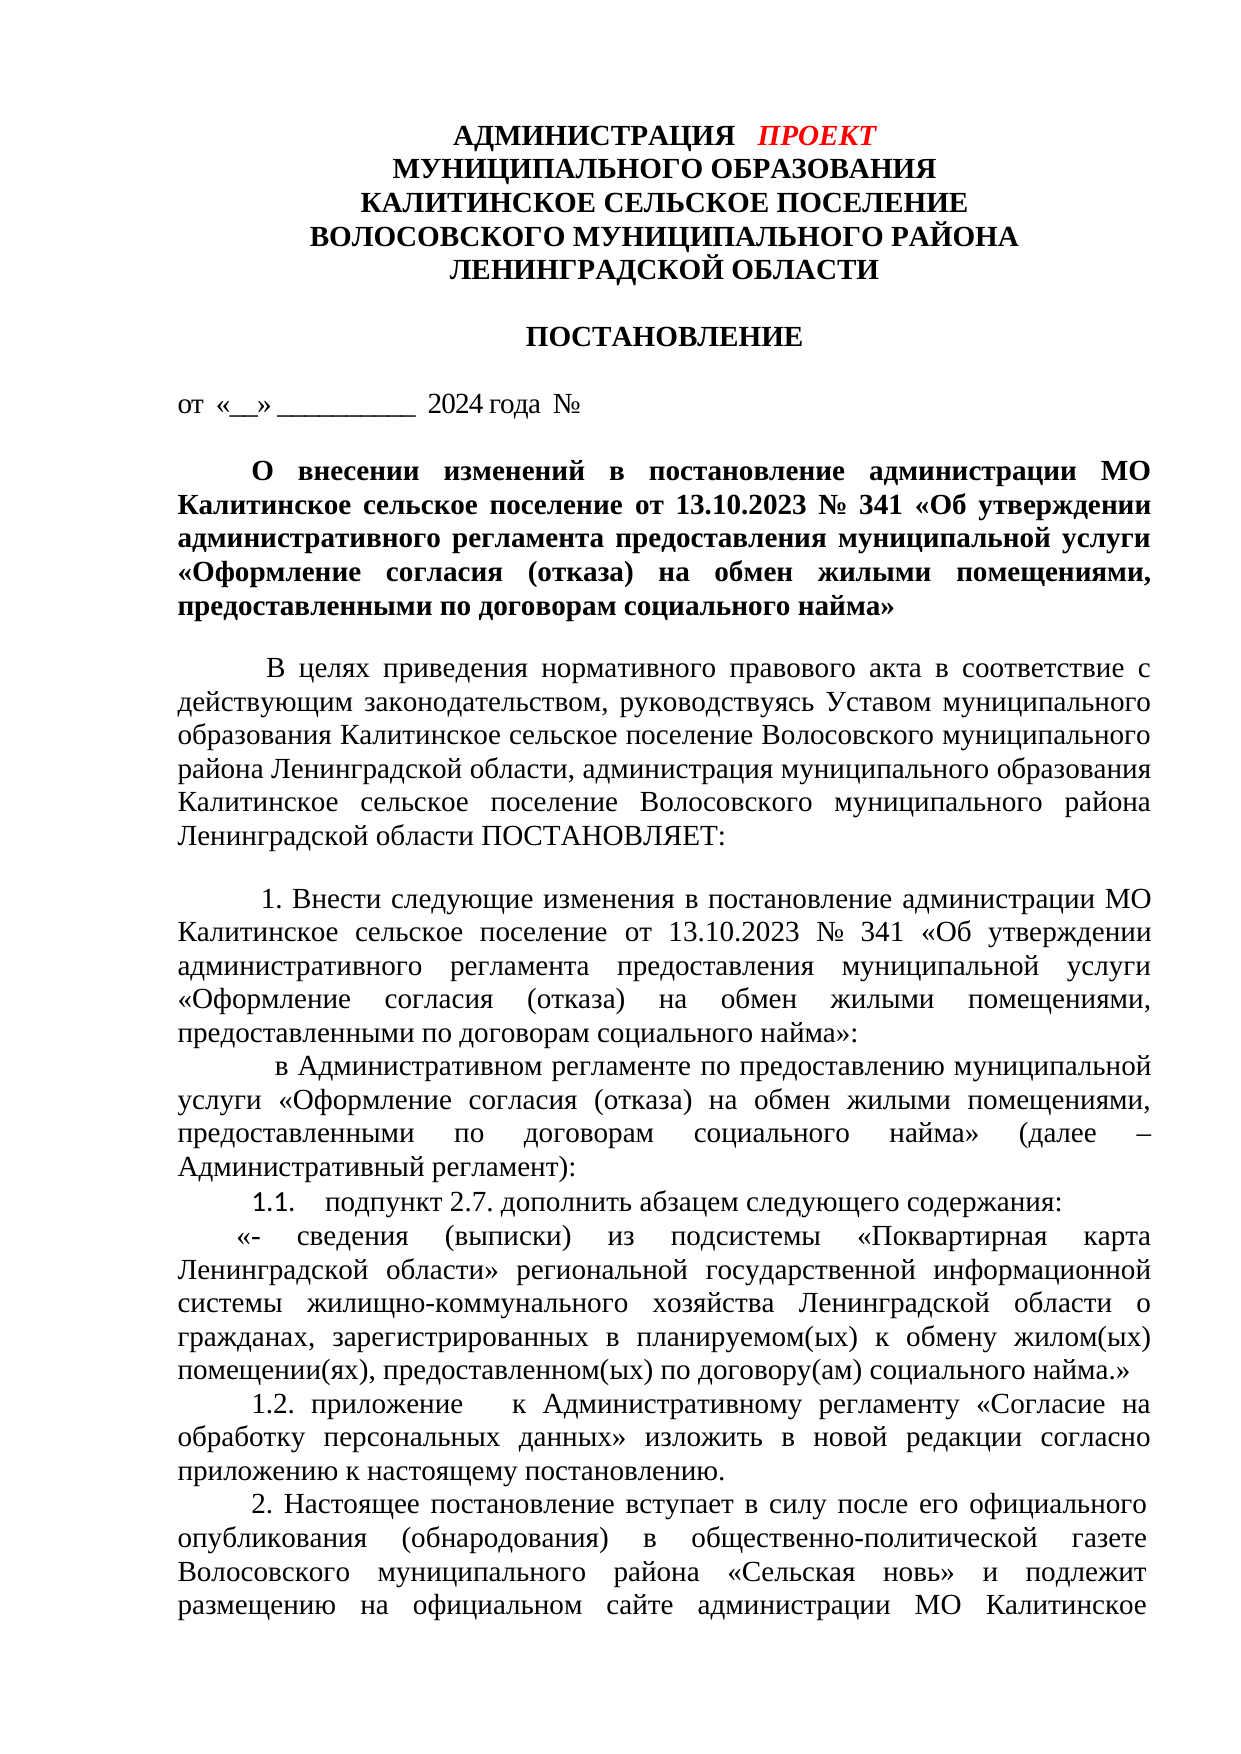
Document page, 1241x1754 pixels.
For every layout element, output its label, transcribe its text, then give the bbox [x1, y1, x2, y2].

text О внесении изменений в постановление администрации МО Калитинское сельское поселение от 13.10.2023 № 341 «Об утверждении административного регламента предоставления муниципальной услуги «Оформление согласия (отказа) на обмен жилыми помещениями, предоставленными по договорам социального найма» [177, 453, 1152, 621]
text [177, 1487, 1148, 1621]
text ЛЕНИНГРАДСКОЙ ОБЛАСТИ [177, 252, 1152, 286]
text 1.2. приложение к Административному регламенту «Согласие на обработку персональных данных» изложить в новой редакции согласно приложению к настоящему постановлению. [177, 1386, 1152, 1487]
list подпункт 2.7. дополнить абзацем следующего содержания: [177, 1183, 1152, 1218]
text в Административном регламенте по предоставлению муниципальной услуги «Оформление согласия (отказа) на обмен жилыми помещениями, предоставленными по договорам социального найма» (далее – Административный регламент): [177, 1048, 1152, 1183]
text ВОЛОСОВСКОГО МУНИЦИПАЛЬНОГО РАЙОНА [177, 219, 1152, 252]
text ПОСТАНОВЛЕНИЕ [177, 319, 1152, 353]
text КАЛИТИНСКОЕ СЕЛЬСКОЕ ПОСЕЛЕНИЕ [177, 185, 1152, 219]
text В целях приведения нормативного правового акта в соответствие с действующим законодательством, руководствуясь Уставом муниципального образования Калитинское сельское поселение Волосовского муниципального района Ленинградской области, администрация муниципального образования Калитинское сельское поселение Волосовского муниципального района Ленинградской области ПОСТАНОВЛЯЕТ: [177, 650, 1152, 852]
text от «__» __________ 2024 года № [177, 386, 1152, 420]
text МУНИЦИПАЛЬНОГО ОБРАЗОВАНИЯ [177, 152, 1152, 185]
text АДМИНИСТРАЦИЯ ПРОЕКТ [177, 118, 1152, 152]
text 1. Внести следующие изменения в постановление администрации МО Калитинское сельское поселение от 13.10.2023 № 341 «Об утверждении административного регламента предоставления муниципальной услуги «Оформление согласия (отказа) на обмен жилыми помещениями, предоставленными по договорам социального найма»: [177, 881, 1152, 1048]
text «- сведения (выписки) из подсистемы «Поквартирная карта Ленинградской области» региональной государственной информационной системы жилищно-коммунального хозяйства Ленинградской области о гражданах, зарегистрированных в планируемом(ых) к обмену жилом(ых) помещении(ях), предоставленном(ых) по договору(ам) социального найма.» [177, 1218, 1152, 1386]
